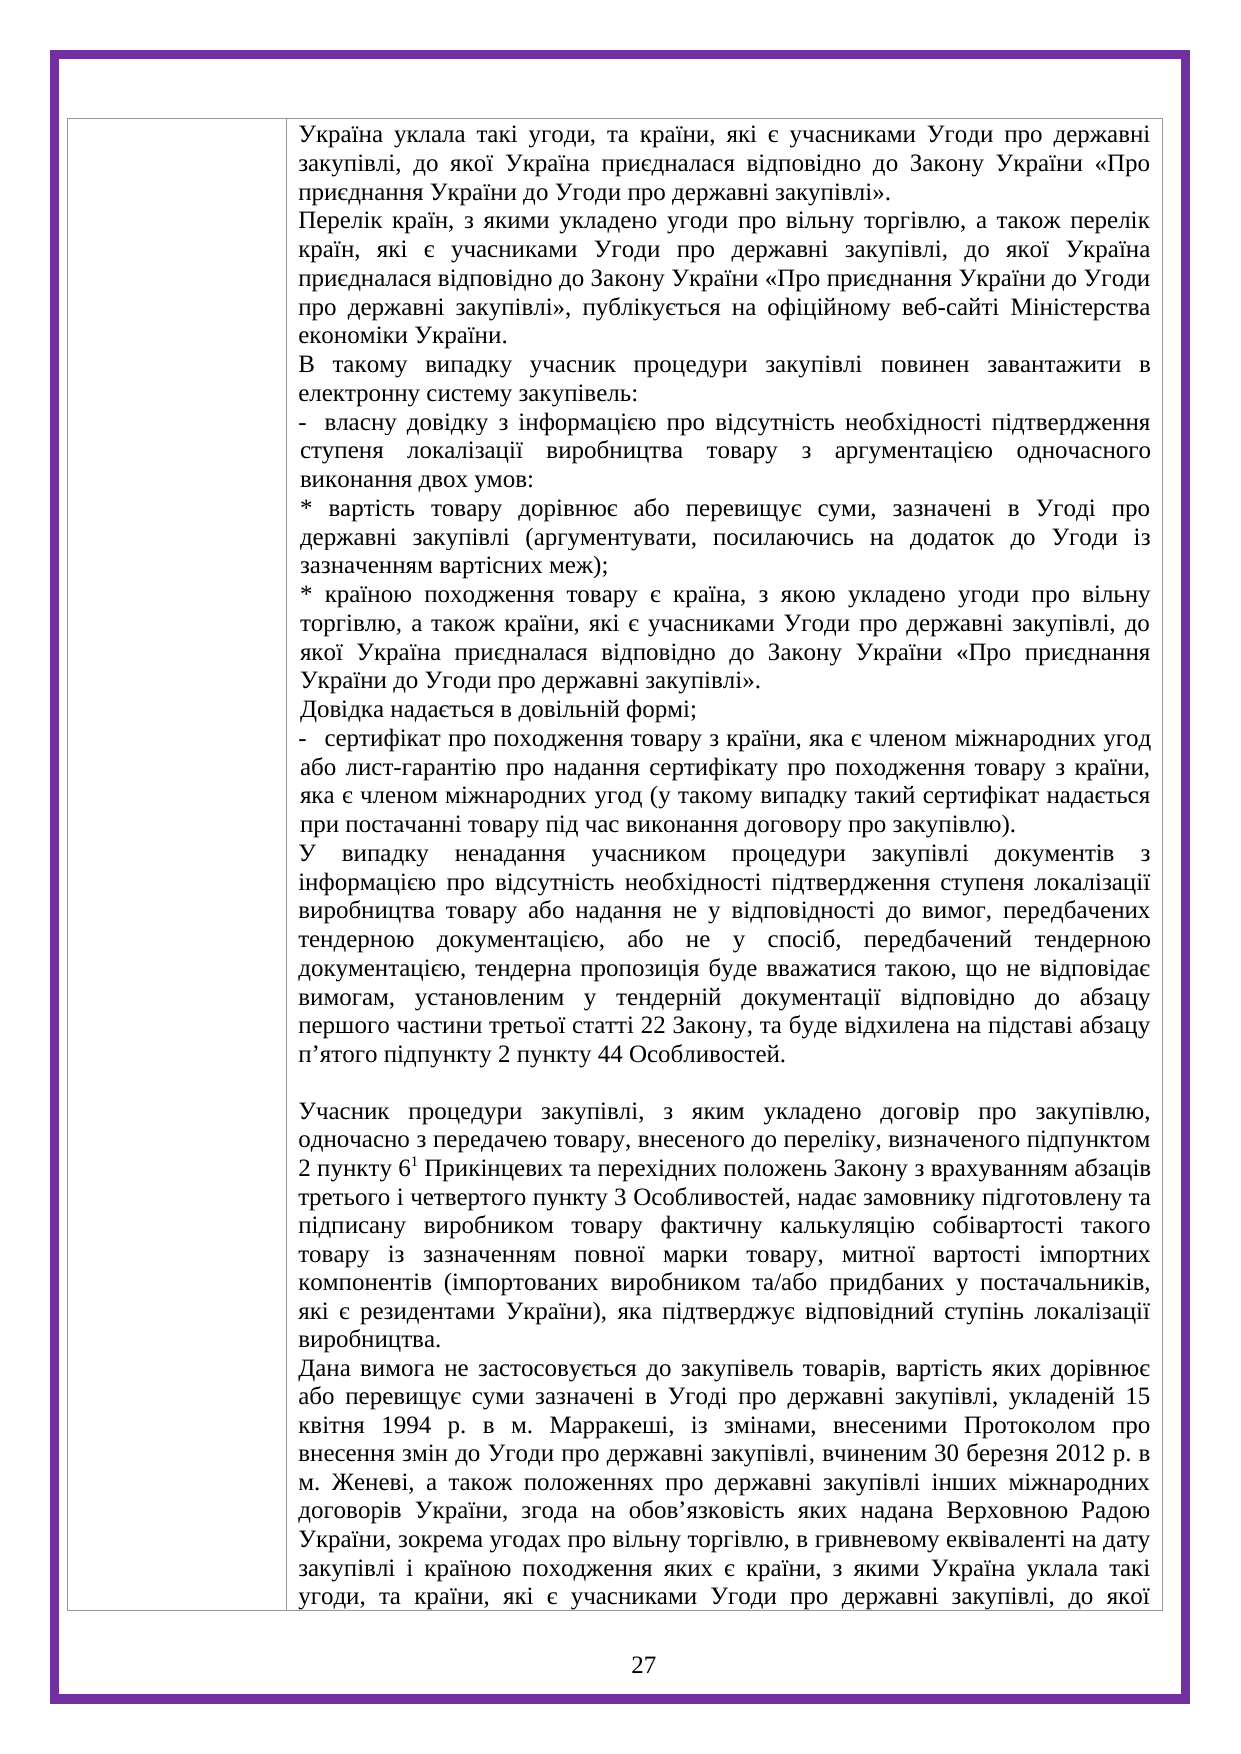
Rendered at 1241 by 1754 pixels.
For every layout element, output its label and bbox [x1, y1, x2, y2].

table_cell [287, 119, 1162, 1610]
table_cell [68, 119, 286, 1610]
